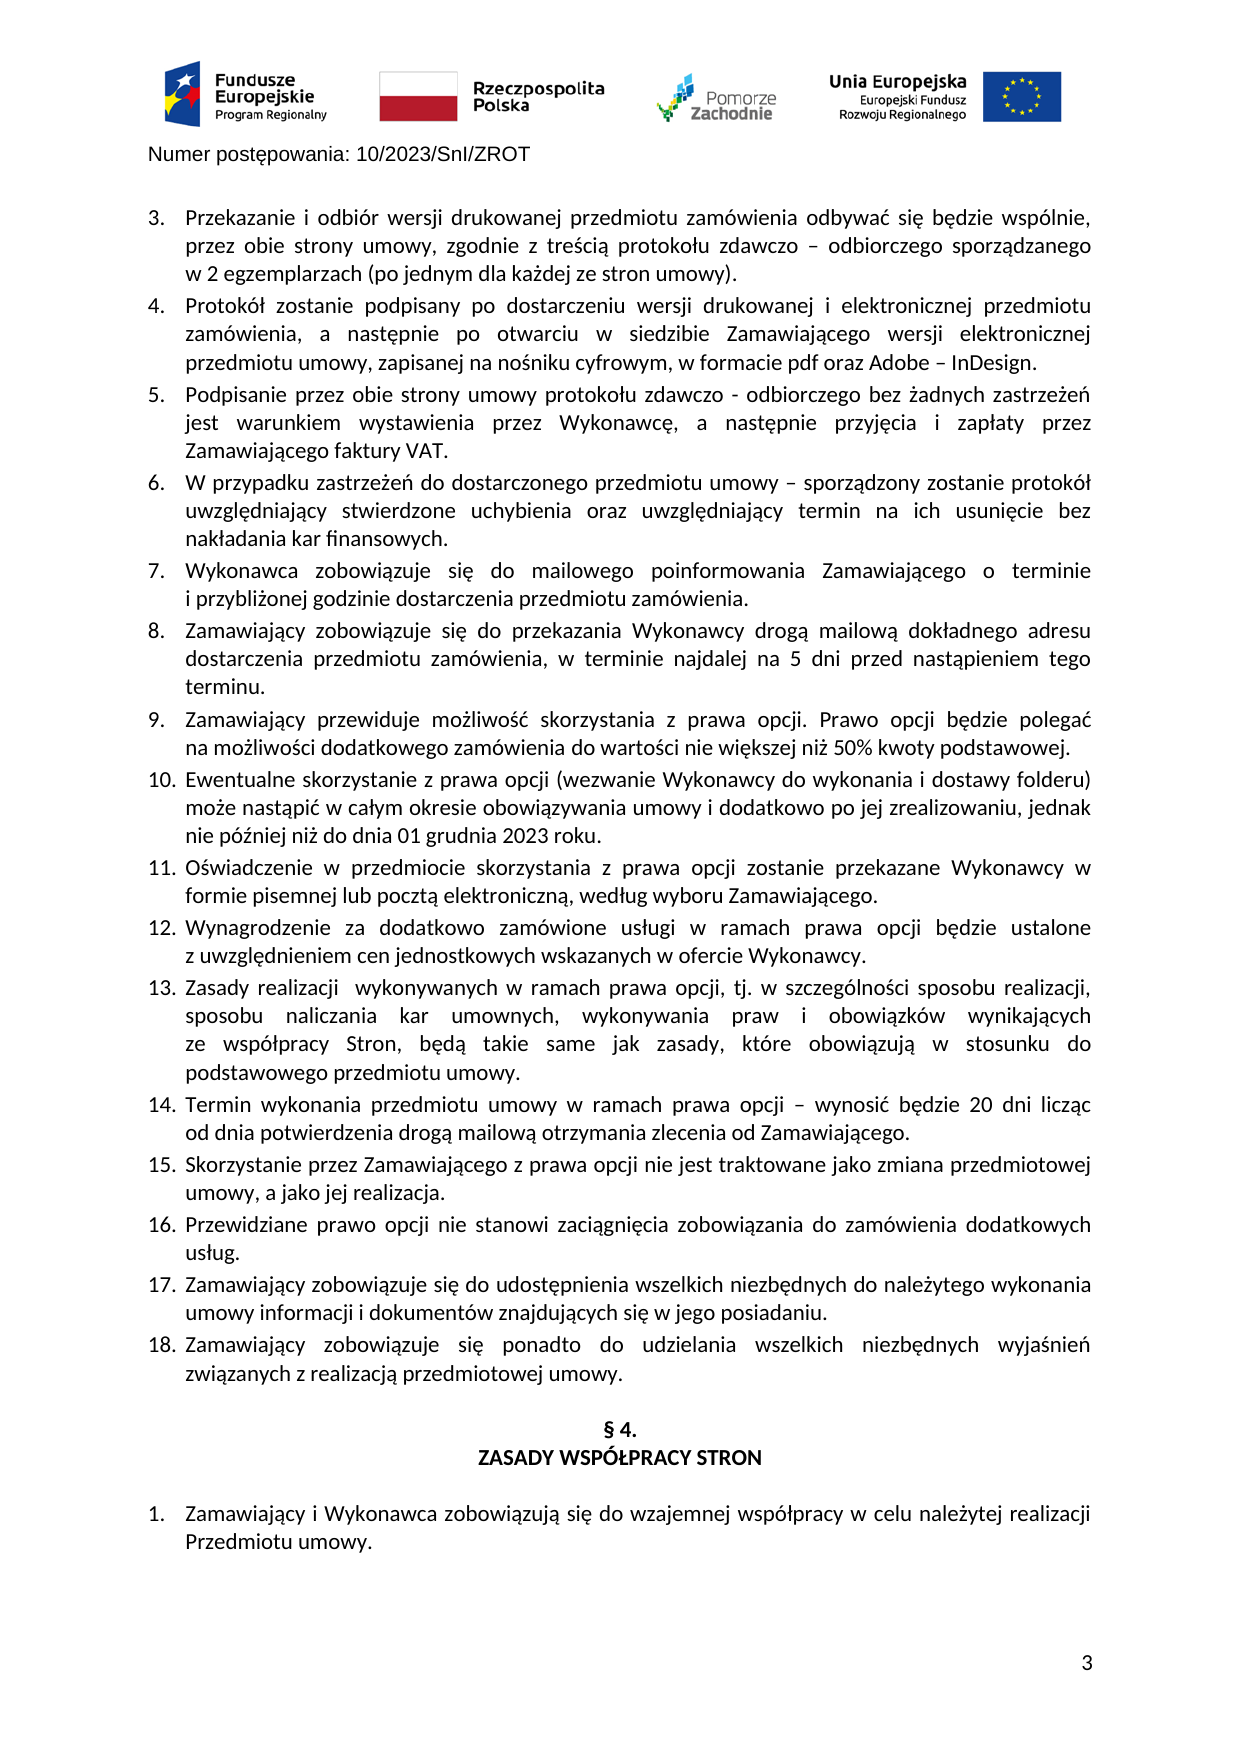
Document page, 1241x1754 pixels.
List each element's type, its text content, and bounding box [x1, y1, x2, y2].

list Zamawiający zobowiązuje się ponadto do udzielania wszelkich niezbędnych wyjaśnień związanych z realizacją przedmiotowej umowy. [148, 1331, 1093, 1387]
list Termin wykonania przedmiotu umowy w ramach prawa opcji – wynosić będzie 20 dni licząc od dnia potwierdzenia drogą mailową otrzymania zlecenia od Zamawiającego. [148, 1090, 1093, 1146]
list Zasady realizacji wykonywanych w ramach prawa opcji, tj. w szczególności sposobu realizacji, sposobu naliczania kar umownych, wykonywania praw i obowiązków wynikających ze współpracy Stron, będą takie same jak zasady, które obowiązują w stosunku do podstawowego przedmiotu umowy. [148, 973, 1093, 1086]
list Zamawiający i Wykonawca zobowiązują się do wzajemnej współpracy w celu należytej realizacji Przedmiotu umowy. [148, 1499, 1093, 1555]
list Przewidziane prawo opcji nie stanowi zaciągnięcia zobowiązania do zamówienia dodatkowych usług. [148, 1210, 1093, 1266]
list Zamawiający zobowiązuje się do udostępnienia wszelkich niezbędnych do należytego wykonania umowy informacji i dokumentów znajdujących się w jego posiadaniu. [148, 1270, 1093, 1326]
list Przekazanie i odbiór wersji drukowanej przedmiotu zamówienia odbywać się będzie wspólnie, przez obie strony umowy, zgodnie z treścią protokołu zdawczo – odbiorczego sporządzanego w 2 egzemplarzach (po jednym dla każdej ze stron umowy). [148, 203, 1093, 287]
list Zamawiający przewiduje możliwość skorzystania z prawa opcji. Prawo opcji będzie polegać na możliwości dodatkowego zamówienia do wartości nie większej niż 50% kwoty podstawowej. [148, 705, 1093, 761]
list Protokół zostanie podpisany po dostarczeniu wersji drukowanej i elektronicznej przedmiotu zamówienia, a następnie po otwarciu w siedzibie Zamawiającego wersji elektronicznej przedmiotu umowy, zapisanej na nośniku cyfrowym, w formacie pdf oraz Adobe – InDesign. [148, 292, 1093, 376]
list Ewentualne skorzystanie z prawa opcji (wezwanie Wykonawcy do wykonania i dostawy folderu) może nastąpić w całym okresie obowiązywania umowy i dodatkowo po jej zrealizowaniu, jednak nie później niż do dnia 01 grudnia 2023 roku. [148, 765, 1093, 849]
text ZASADY WSPÓŁPRACY STRON [148, 1443, 1093, 1471]
list Podpisanie przez obie strony umowy protokołu zdawczo - odbiorczego bez żadnych zastrzeżeń jest warunkiem wystawienia przez Wykonawcę, a następnie przyjęcia i zapłaty przez Zamawiającego faktury VAT. [148, 380, 1093, 464]
list Skorzystanie przez Zamawiającego z prawa opcji nie jest traktowane jako zmiana przedmiotowej umowy, a jako jej realizacja. [148, 1150, 1093, 1206]
picture [147, 44, 1078, 143]
list Oświadczenie w przedmiocie skorzystania z prawa opcji zostanie przekazane Wykonawcy w formie pisemnej lub pocztą elektroniczną, według wyboru Zamawiającego. [148, 853, 1093, 909]
list W przypadku zastrzeżeń do dostarczonego przedmiotu umowy – sporządzony zostanie protokół uwzględniający stwierdzone uchybienia oraz uwzględniający termin na ich usunięcie bez nakładania kar finansowych. [148, 468, 1093, 552]
list Wykonawca zobowiązuje się do mailowego poinformowania Zamawiającego o terminie i przybliżonej godzinie dostarczenia przedmiotu zamówienia. [148, 556, 1093, 612]
text § 4. [148, 1415, 1093, 1443]
list Zamawiający zobowiązuje się do przekazania Wykonawcy drogą mailową dokładnego adresu dostarczenia przedmiotu zamówienia, w terminie najdalej na 5 dni przed nastąpieniem tego terminu. [148, 616, 1093, 701]
list Wynagrodzenie za dodatkowo zamówione usługi w ramach prawa opcji będzie ustalone z uwzględnieniem cen jednostkowych wskazanych w ofercie Wykonawcy. [148, 913, 1093, 969]
